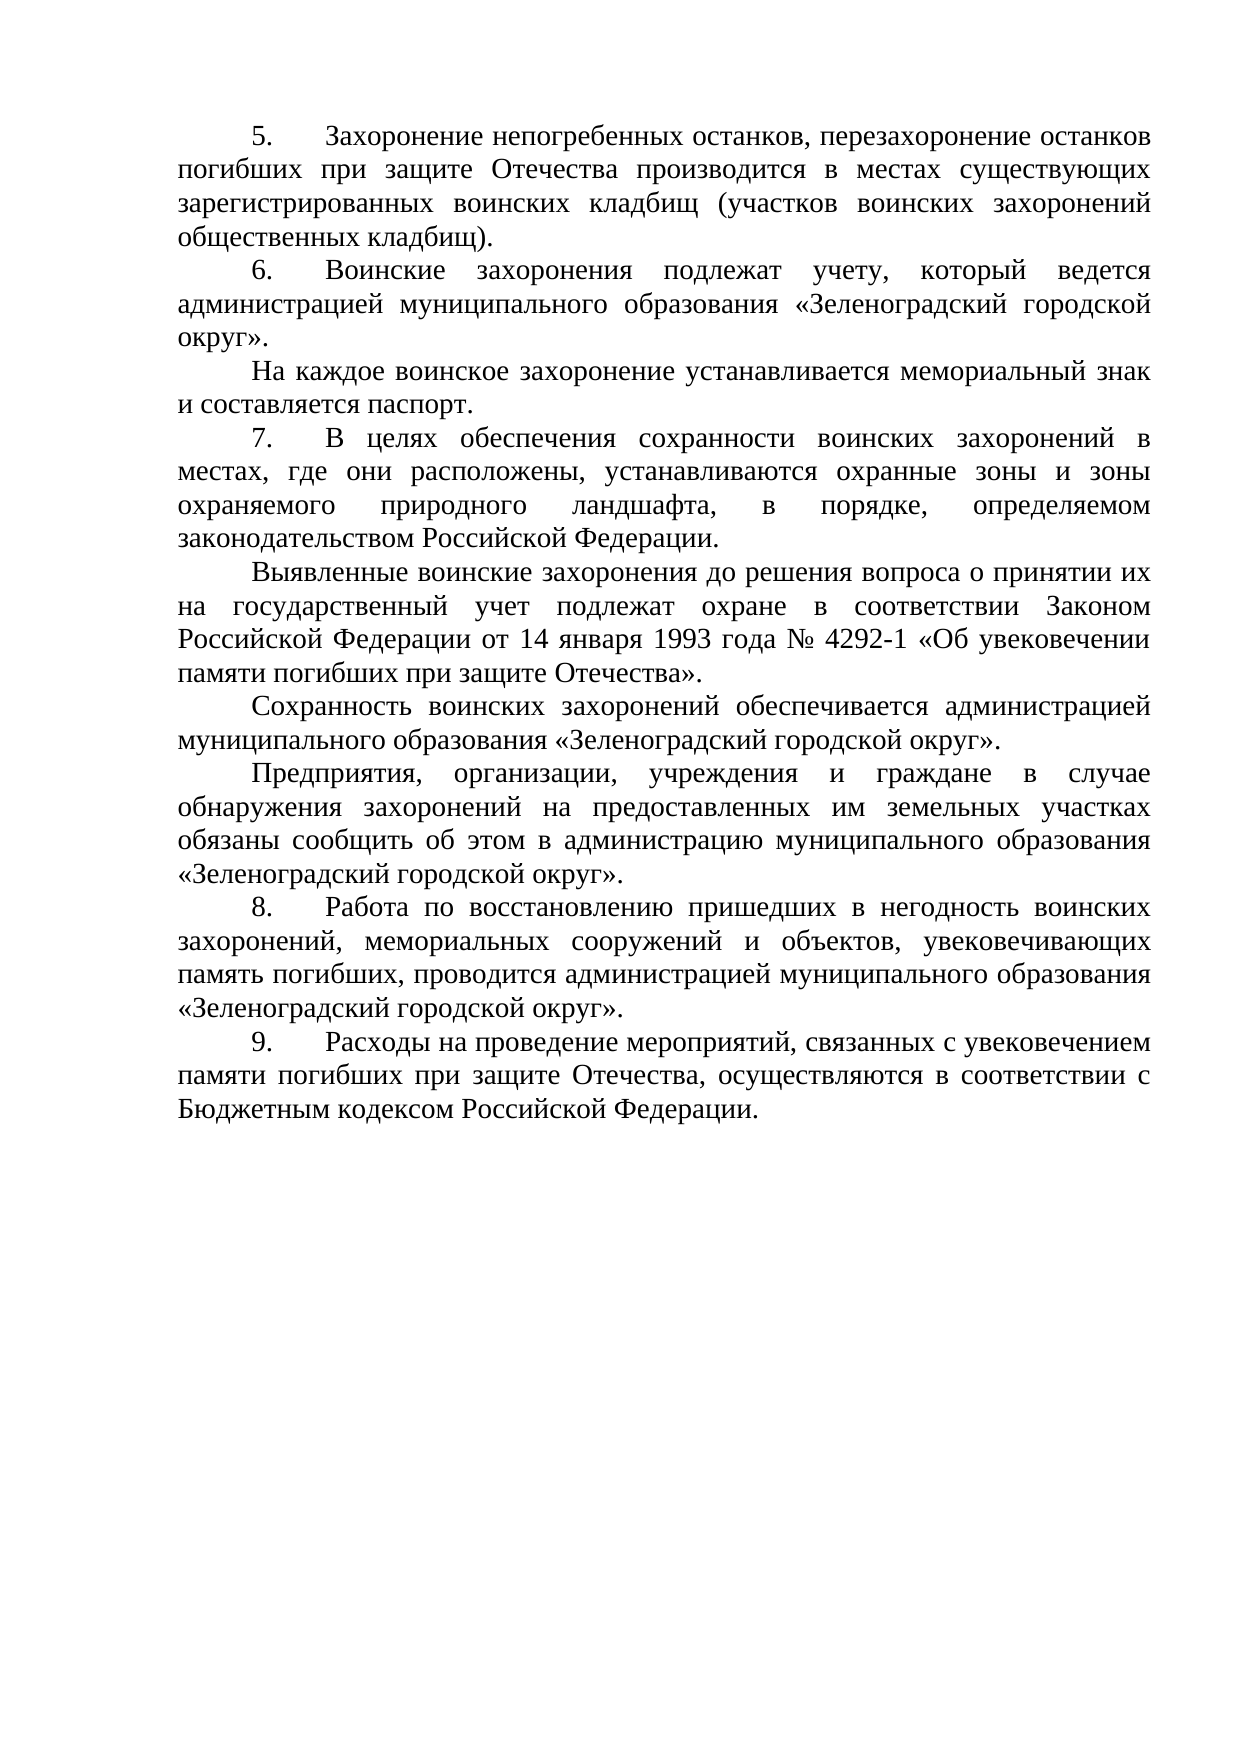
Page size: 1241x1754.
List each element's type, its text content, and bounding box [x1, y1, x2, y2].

text Сохранность воинских захоронений обеспечивается администрацией муниципального образования «Зеленоградский городской округ». [177, 688, 1152, 755]
list Захоронение непогребенных останков, перезахоронение останков погибших при защите Отечества производится в местах существующих зарегистрированных воинских кладбищ (участков воинских захоронений общественных кладбищ). [177, 118, 1152, 252]
text Выявленные воинские захоронения до решения вопроса о принятии их на государственный учет подлежат охране в соответствии Законом Российской Федерации от 14 января 1993 года № 4292-1 «Об увековечении памяти погибших при защите Отечества». [177, 554, 1152, 688]
text На каждое воинское захоронение устанавливается мемориальный знак и составляется паспорт. [177, 353, 1152, 420]
text Предприятия, организации, учреждения и граждане в случае обнаружения захоронений на предоставленных им земельных участках обязаны сообщить об этом в администрацию муниципального образования «Зеленоградский городской округ». [177, 755, 1152, 889]
list В целях обеспечения сохранности воинских захоронений в местах, где они расположены, устанавливаются охранные зоны и зоны охраняемого природного ландшафта, в порядке, определяемом законодательством Российской Федерации. [177, 420, 1152, 554]
list Расходы на проведение мероприятий, связанных с увековечением памяти погибших при защите Отечества, осуществляются в соответствии с Бюджетным кодексом Российской Федерации. [177, 1024, 1152, 1124]
list Воинские захоронения подлежат учету, который ведется администрацией муниципального образования «Зеленоградский городской округ». [177, 252, 1152, 353]
list Работа по восстановлению пришедших в негодность воинских захоронений, мемориальных сооружений и объектов, увековечивающих память погибших, проводится администрацией муниципального образования «Зеленоградский городской округ». [177, 889, 1152, 1024]
